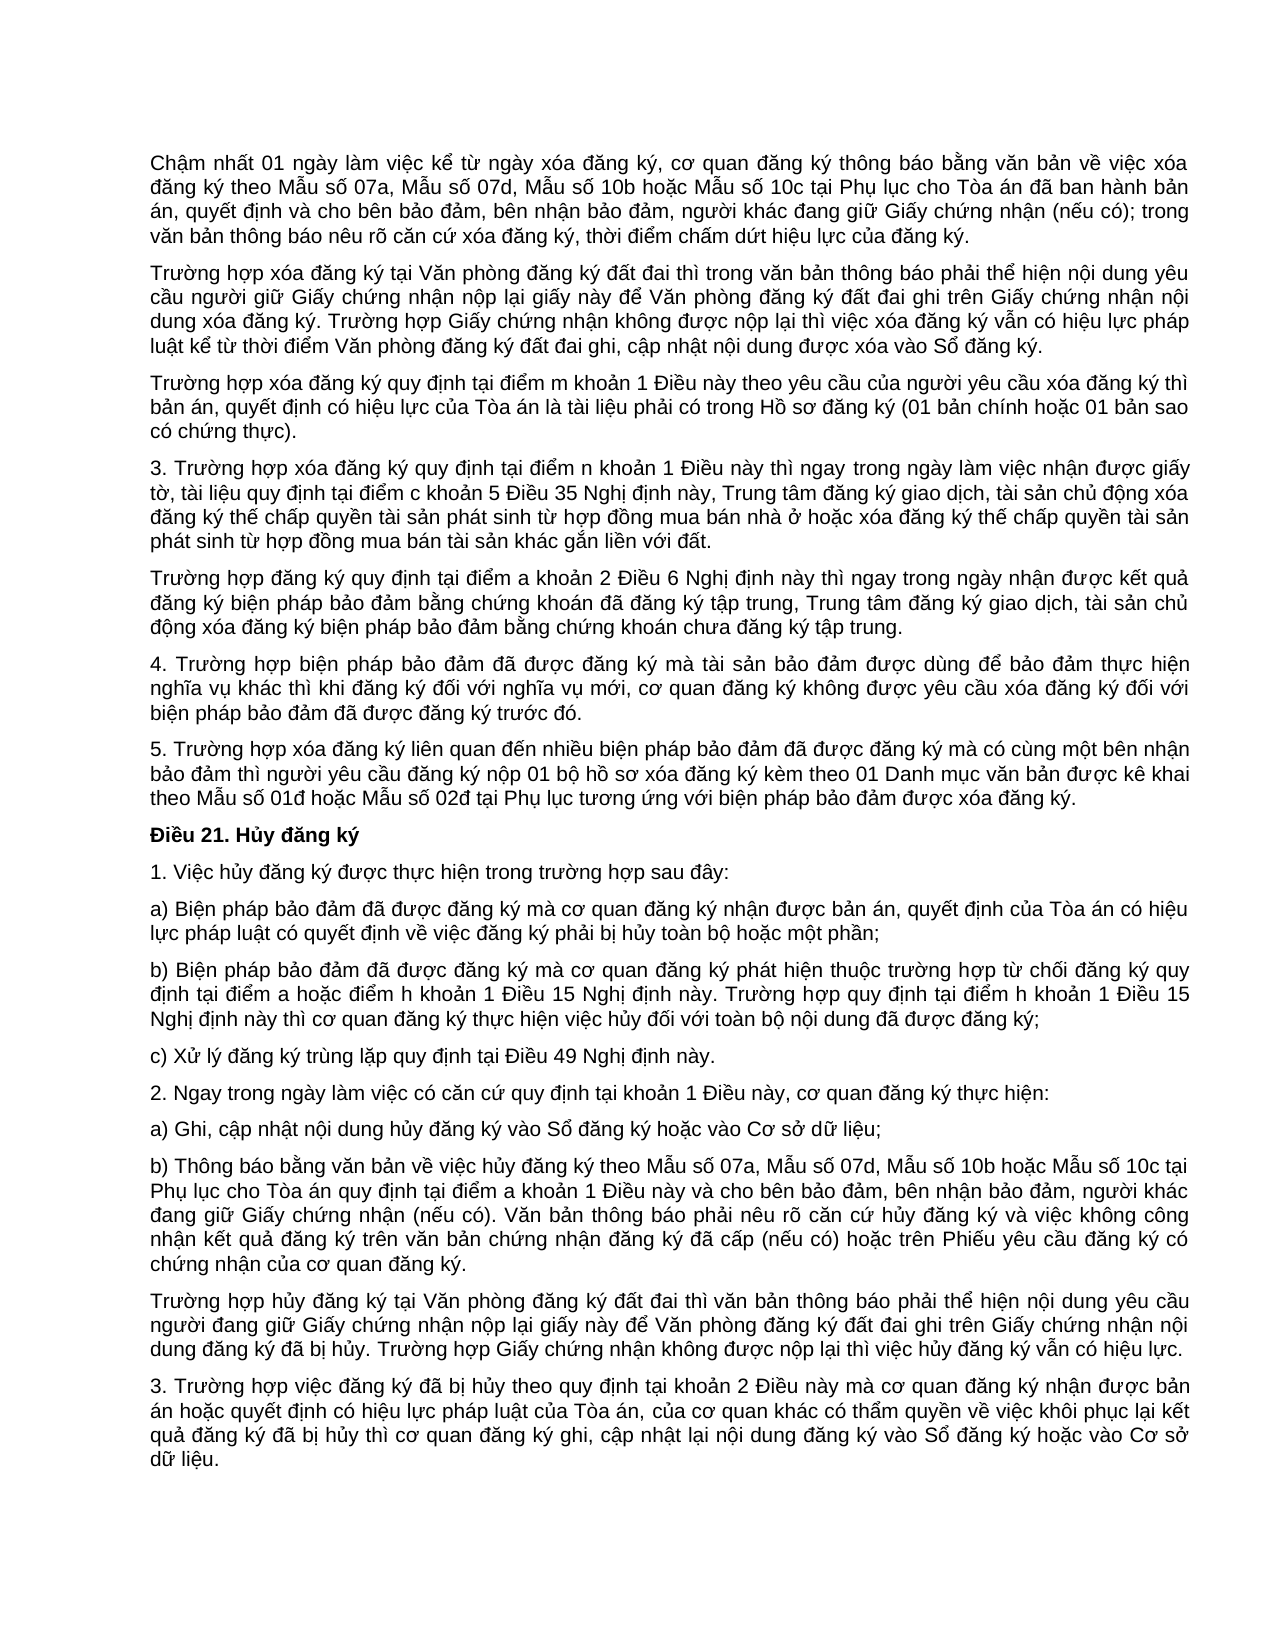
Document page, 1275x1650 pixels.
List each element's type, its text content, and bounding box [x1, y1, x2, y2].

text c) Xử lý đăng ký trùng lặp quy định tại Điều 49 Nghị định này. [150, 1043, 1191, 1067]
text 1. Việc hủy đăng ký được thực hiện trong trường hợp sau đây: [150, 859, 1191, 884]
text 4. Trường hợp biện pháp bảo đảm đã được đăng ký mà tài sản bảo đảm được dùng để bảo đảm thực hiện nghĩa vụ khác thì khi đăng ký đối với nghĩa vụ mới, cơ quan đăng ký không được yêu cầu xóa đăng ký đối với biện pháp bảo đảm đã được đăng ký trước đó. [150, 651, 1191, 724]
text Chậm nhất 01 ngày làm việc kể từ ngày xóa đăng ký, cơ quan đăng ký thông báo bằng văn bản về việc xóa đăng ký theo Mẫu số 07a, Mẫu số 07d, Mẫu số 10b hoặc Mẫu số 10c tại Phụ lục cho Tòa án đã ban hành bản án, quyết định và cho bên bảo đảm, bên nhận bảo đảm, người khác đang giữ Giấy chứng nhận (nếu có); trong văn bản thông báo nêu rõ căn cứ xóa đăng ký, thời điểm chấm dứt hiệu lực của đăng ký. [150, 150, 1191, 247]
text 3. Trường hợp việc đăng ký đã bị hủy theo quy định tại khoản 2 Điều này mà cơ quan đăng ký nhận được bản án hoặc quyết định có hiệu lực pháp luật của Tòa án, của cơ quan khác có thẩm quyền về việc khôi phục lại kết quả đăng ký đã bị hủy thì cơ quan đăng ký ghi, cập nhật lại nội dung đăng ký vào Sổ đăng ký hoặc vào Cơ sở dữ liệu. [150, 1374, 1191, 1471]
text a) Biện pháp bảo đảm đã được đăng ký mà cơ quan đăng ký nhận được bản án, quyết định của Tòa án có hiệu lực pháp luật có quyết định về việc đăng ký phải bị hủy toàn bộ hoặc một phần; [150, 896, 1191, 945]
text 2. Ngay trong ngày làm việc có căn cứ quy định tại khoản 1 Điều này, cơ quan đăng ký thực hiện: [150, 1080, 1191, 1104]
text Điều 21. Hủy đăng ký [150, 822, 1191, 847]
text b) Thông báo bằng văn bản về việc hủy đăng ký theo Mẫu số 07a, Mẫu số 07d, Mẫu số 10b hoặc Mẫu số 10c tại Phụ lục cho Tòa án quy định tại điểm a khoản 1 Điều này và cho bên bảo đảm, bên nhận bảo đảm, người khác đang giữ Giấy chứng nhận (nếu có). Văn bản thông báo phải nêu rõ căn cứ hủy đăng ký và việc không công nhận kết quả đăng ký trên văn bản chứng nhận đăng ký đã cấp (nếu có) hoặc trên Phiếu yêu cầu đăng ký có chứng nhận của cơ quan đăng ký. [150, 1154, 1191, 1276]
text Trường hợp xóa đăng ký tại Văn phòng đăng ký đất đai thì trong văn bản thông báo phải thể hiện nội dung yêu cầu người giữ Giấy chứng nhận nộp lại giấy này để Văn phòng đăng ký đất đai ghi trên Giấy chứng nhận nội dung xóa đăng ký. Trường hợp Giấy chứng nhận không được nộp lại thì việc xóa đăng ký vẫn có hiệu lực pháp luật kể từ thời điểm Văn phòng đăng ký đất đai ghi, cập nhật nội dung được xóa vào Sổ đăng ký. [150, 260, 1191, 357]
text 3. Trường hợp xóa đăng ký quy định tại điểm n khoản 1 Điều này thì ngay trong ngày làm việc nhận được giấy tờ, tài liệu quy định tại điểm c khoản 5 Điều 35 Nghị định này, Trung tâm đăng ký giao dịch, tài sản chủ động xóa đăng ký thế chấp quyền tài sản phát sinh từ hợp đồng mua bán nhà ở hoặc xóa đăng ký thế chấp quyền tài sản phát sinh từ hợp đồng mua bán tài sản khác gắn liền với đất. [150, 456, 1191, 553]
text Trường hợp xóa đăng ký quy định tại điểm m khoản 1 Điều này theo yêu cầu của người yêu cầu xóa đăng ký thì bản án, quyết định có hiệu lực của Tòa án là tài liệu phải có trong Hồ sơ đăng ký (01 bản chính hoặc 01 bản sao có chứng thực). [150, 370, 1191, 443]
text Trường hợp đăng ký quy định tại điểm a khoản 2 Điều 6 Nghị định này thì ngay trong ngày nhận được kết quả đăng ký biện pháp bảo đảm bằng chứng khoán đã đăng ký tập trung, Trung tâm đăng ký giao dịch, tài sản chủ động xóa đăng ký biện pháp bảo đảm bằng chứng khoán chưa đăng ký tập trung. [150, 566, 1191, 639]
text Trường hợp hủy đăng ký tại Văn phòng đăng ký đất đai thì văn bản thông báo phải thể hiện nội dung yêu cầu người đang giữ Giấy chứng nhận nộp lại giấy này để Văn phòng đăng ký đất đai ghi trên Giấy chứng nhận nội dung đăng ký đã bị hủy. Trường hợp Giấy chứng nhận không được nộp lại thì việc hủy đăng ký vẫn có hiệu lực. [150, 1288, 1191, 1361]
text b) Biện pháp bảo đảm đã được đăng ký mà cơ quan đăng ký phát hiện thuộc trường hợp từ chối đăng ký quy định tại điểm a hoặc điểm h khoản 1 Điều 15 Nghị định này. Trường hợp quy định tại điểm h khoản 1 Điều 15 Nghị định này thì cơ quan đăng ký thực hiện việc hủy đối với toàn bộ nội dung đã được đăng ký; [150, 957, 1191, 1031]
text 5. Trường hợp xóa đăng ký liên quan đến nhiều biện pháp bảo đảm đã được đăng ký mà có cùng một bên nhận bảo đảm thì người yêu cầu đăng ký nộp 01 bộ hồ sơ xóa đăng ký kèm theo 01 Danh mục văn bản được kê khai theo Mẫu số 01đ hoặc Mẫu số 02đ tại Phụ lục tương ứng với biện pháp bảo đảm được xóa đăng ký. [150, 737, 1191, 810]
text a) Ghi, cập nhật nội dung hủy đăng ký vào Sổ đăng ký hoặc vào Cơ sở dữ liệu; [150, 1117, 1191, 1141]
